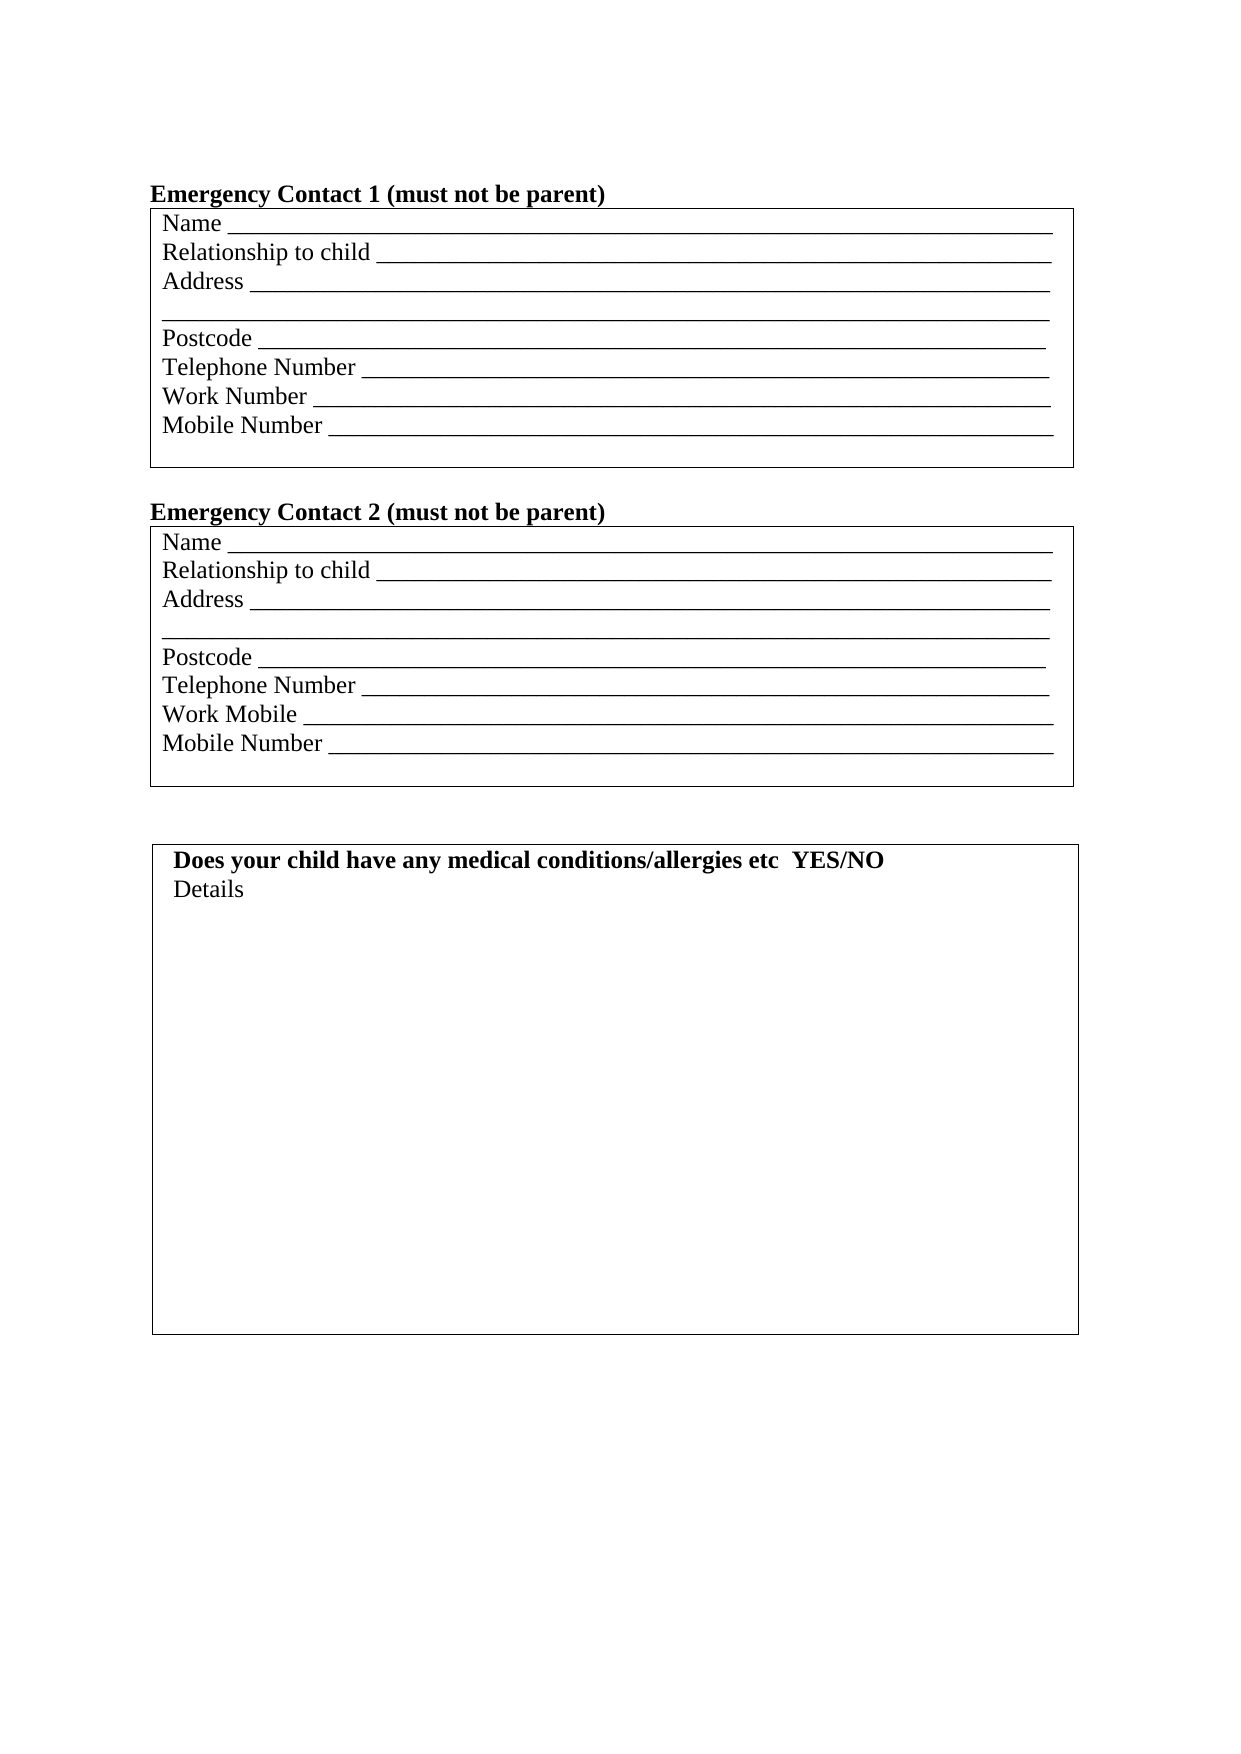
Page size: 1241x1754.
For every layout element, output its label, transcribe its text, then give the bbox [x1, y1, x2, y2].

table_header Name __________________________________________________________________ Relationship to child ______________________________________________________ Address ________________________________________________________________ _______________________________________________________________________ Postcode _______________________________________________________________ Telephone Number _______________________________________________________ Work Mobile ____________________________________________________________ Mobile Number __________________________________________________________ [151, 527, 1073, 786]
table_header Does your child have any medical conditions/allergies etc YES/NO Details [153, 845, 1078, 1334]
text Emergency Contact 1 (must not be parent) [150, 179, 1090, 207]
text Emergency Contact 2 (must not be parent) [150, 497, 1090, 526]
table_header Name __________________________________________________________________ Relationship to child ______________________________________________________ Address ________________________________________________________________ _______________________________________________________________________ Postcode _______________________________________________________________ Telephone Number _______________________________________________________ Work Number ___________________________________________________________ Mobile Number __________________________________________________________ [151, 209, 1073, 467]
